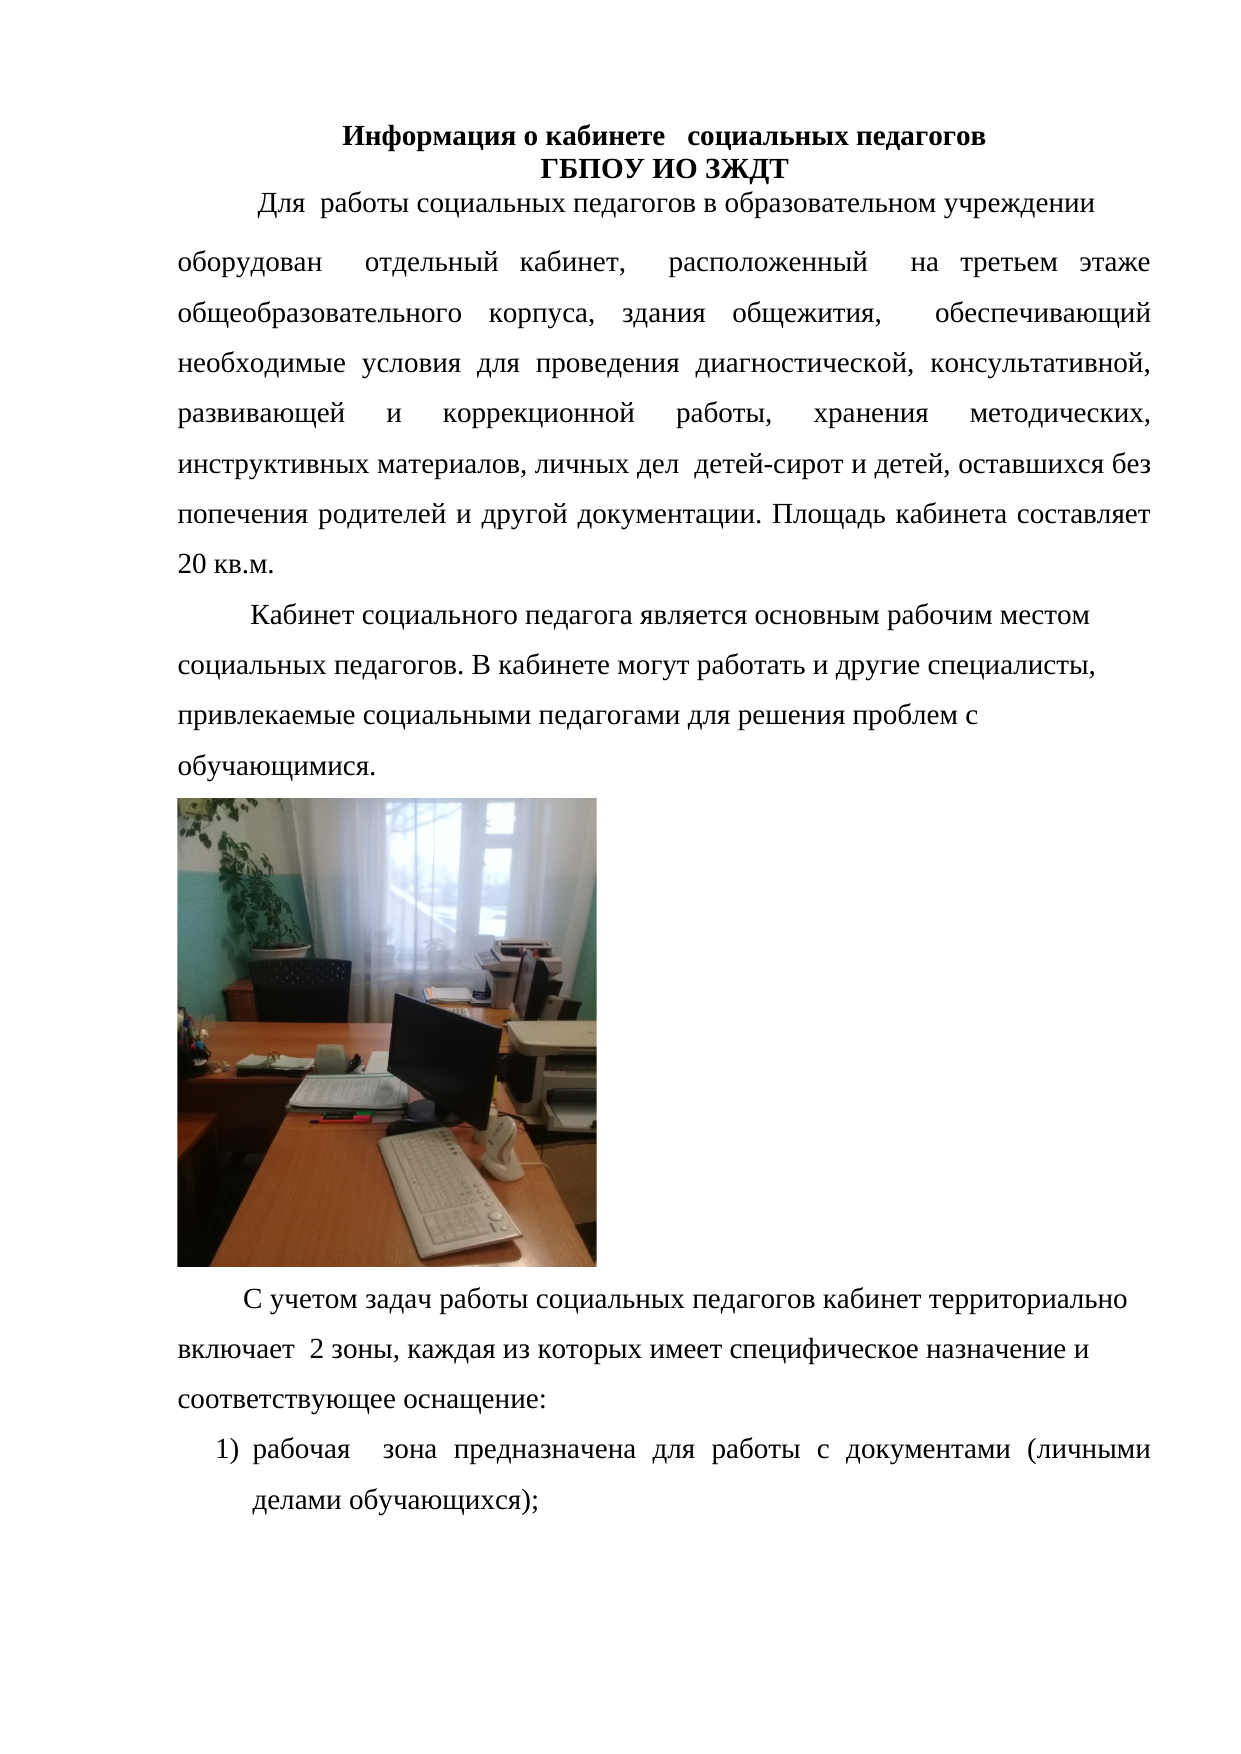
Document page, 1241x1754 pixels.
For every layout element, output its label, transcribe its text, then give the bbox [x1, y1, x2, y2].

text социальных педагогов. В кабинете могут работать и другие специалисты, [177, 647, 1152, 681]
text включает 2 зоны, каждая из которых имеет специфическое назначение и [177, 1331, 1152, 1364]
text Для работы социальных педагогов в образовательном учреждении [177, 185, 1152, 219]
text соответствующее оснащение: [177, 1381, 1152, 1415]
text С учетом задач работы социальных педагогов кабинет территориально [177, 1281, 1152, 1314]
text Информация о кабинете социальных педагогов [177, 118, 1152, 152]
text ГБПОУ ИО ЗЖДТ [177, 152, 1152, 185]
text привлекаемые социальными педагогами для решения проблем с обучающимися. [177, 697, 1152, 781]
list рабочая зона предназначена для работы с документами (личными делами обучающихся); [215, 1432, 1152, 1516]
text оборудован отдельный кабинет, расположенный на третьем этаже общеобразовательного корпуса, здания общежития, обеспечивающий необходимые условия для проведения диагностической, консультативной, развивающей и коррекционной работы, хранения методических, инструктивных материалов, личных дел детей-сирот и детей, оставшихся без попечения родителей и другой документации. Площадь кабинета составляет 20 кв.м. [177, 244, 1152, 580]
text Кабинет социального педагога является основным рабочим местом [177, 597, 1152, 630]
picture [177, 798, 597, 1267]
